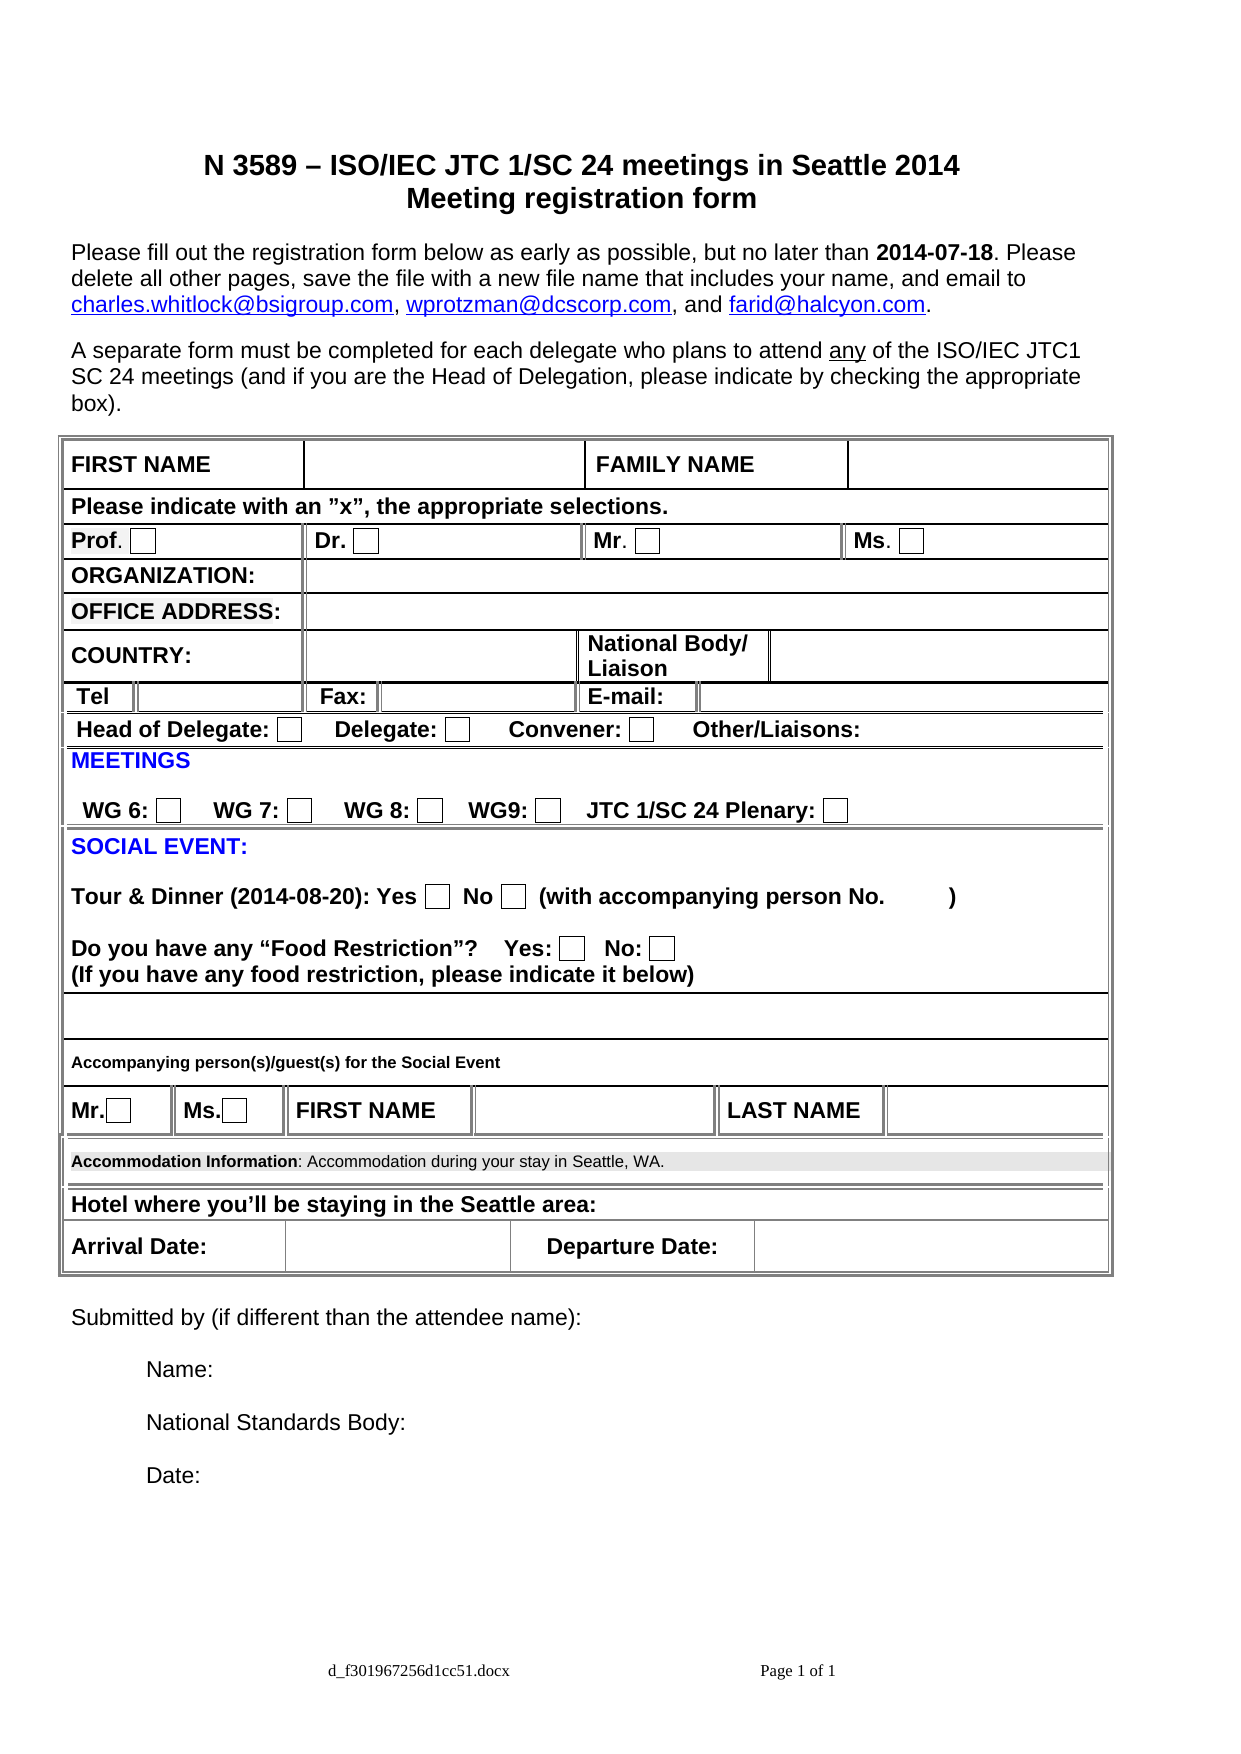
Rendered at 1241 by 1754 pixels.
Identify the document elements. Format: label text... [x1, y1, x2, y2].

table_cell ORGANIZATION: [64, 560, 301, 592]
table_cell [307, 560, 1108, 592]
table_cell [888, 1087, 1108, 1133]
table_cell [64, 994, 1108, 1038]
table_cell Tel [64, 684, 132, 711]
table_cell National Body/ Liaison [579, 631, 768, 681]
text Please fill out the registration form below as early as possible, but no later than 2014-07-18. Please delete all other pages, save the file with a new file name that includes your name, and email to charles.whitlock@bsigroup.com, wprotzman@dcscorp.com, and farid@halcyon.com. [71, 239, 1092, 318]
table_cell Head of Delegate: Delegate: Convener: Other/Liaisons: [64, 711, 1108, 746]
table_cell Mr. [64, 1087, 170, 1133]
text National Standards Body: [71, 1409, 1092, 1435]
table_cell Ms. [846, 525, 1108, 558]
text Date: [71, 1462, 1092, 1488]
table_cell Accompanying person(s)/guest(s) for the Social Event [64, 1040, 1108, 1084]
table_cell MEETINGS WG 6: WG 7: WG 8: WG9: JTC 1/SC 24 Plenary: [64, 746, 1108, 824]
table_cell Ms. [176, 1087, 282, 1133]
table_header FAMILY NAME [586, 441, 847, 488]
table_cell [701, 684, 1108, 711]
table_cell [382, 684, 574, 711]
table_header FIRST NAME [64, 441, 303, 488]
table_cell Fax: [307, 684, 376, 711]
table_header [849, 441, 1108, 488]
table_cell LAST NAME [720, 1087, 882, 1133]
text A separate form must be completed for each delegate who plans to attend any of the ISO/IEC JTC1 SC 24 meetings (and if you are the Head of Delegation, please indicate by checking the appropriate box). [71, 337, 1092, 416]
table_cell Accommodation Information: Accommodation during your stay in Seattle, WA. [61, 1133, 1111, 1183]
table_cell [476, 1087, 713, 1133]
table_cell E-mail: [580, 684, 695, 711]
table_cell [307, 631, 576, 681]
table_cell Mr. [586, 525, 840, 558]
table_cell [307, 594, 1108, 629]
table_cell OFFICE ADDRESS: [64, 594, 301, 629]
table_cell Hotel where you’ll be staying in the Seattle area: [61, 1183, 1111, 1219]
table_cell [286, 1221, 510, 1271]
text Submitted by (if different than the attendee name): [71, 1303, 1092, 1330]
table_cell Please indicate with an ”x”, the appropriate selections. [64, 490, 1108, 523]
table_cell FIRST NAME [289, 1087, 470, 1133]
table_cell Prof. [64, 525, 301, 558]
table_cell [771, 631, 1108, 681]
table_header [305, 441, 584, 488]
table_cell [139, 684, 301, 711]
text Name: [71, 1356, 1092, 1383]
table_cell [755, 1221, 1108, 1271]
table_cell Arrival Date: [64, 1221, 285, 1271]
table_cell COUNTRY: [64, 631, 301, 681]
table_cell Dr. [307, 525, 580, 558]
table_cell Departure Date: [511, 1221, 754, 1271]
text N 3589 – ISO/IEC JTC 1/SC 24 meetings in Seattle 2014 Meeting registration form [71, 148, 1092, 215]
table_cell SOCIAL EVENT: Tour & Dinner (2014-08-20): Yes No (with accompanying person No. ) Do you have any “Food Restriction”? Yes: No: (If you have any food restriction, please indicate it below) [61, 824, 1111, 992]
